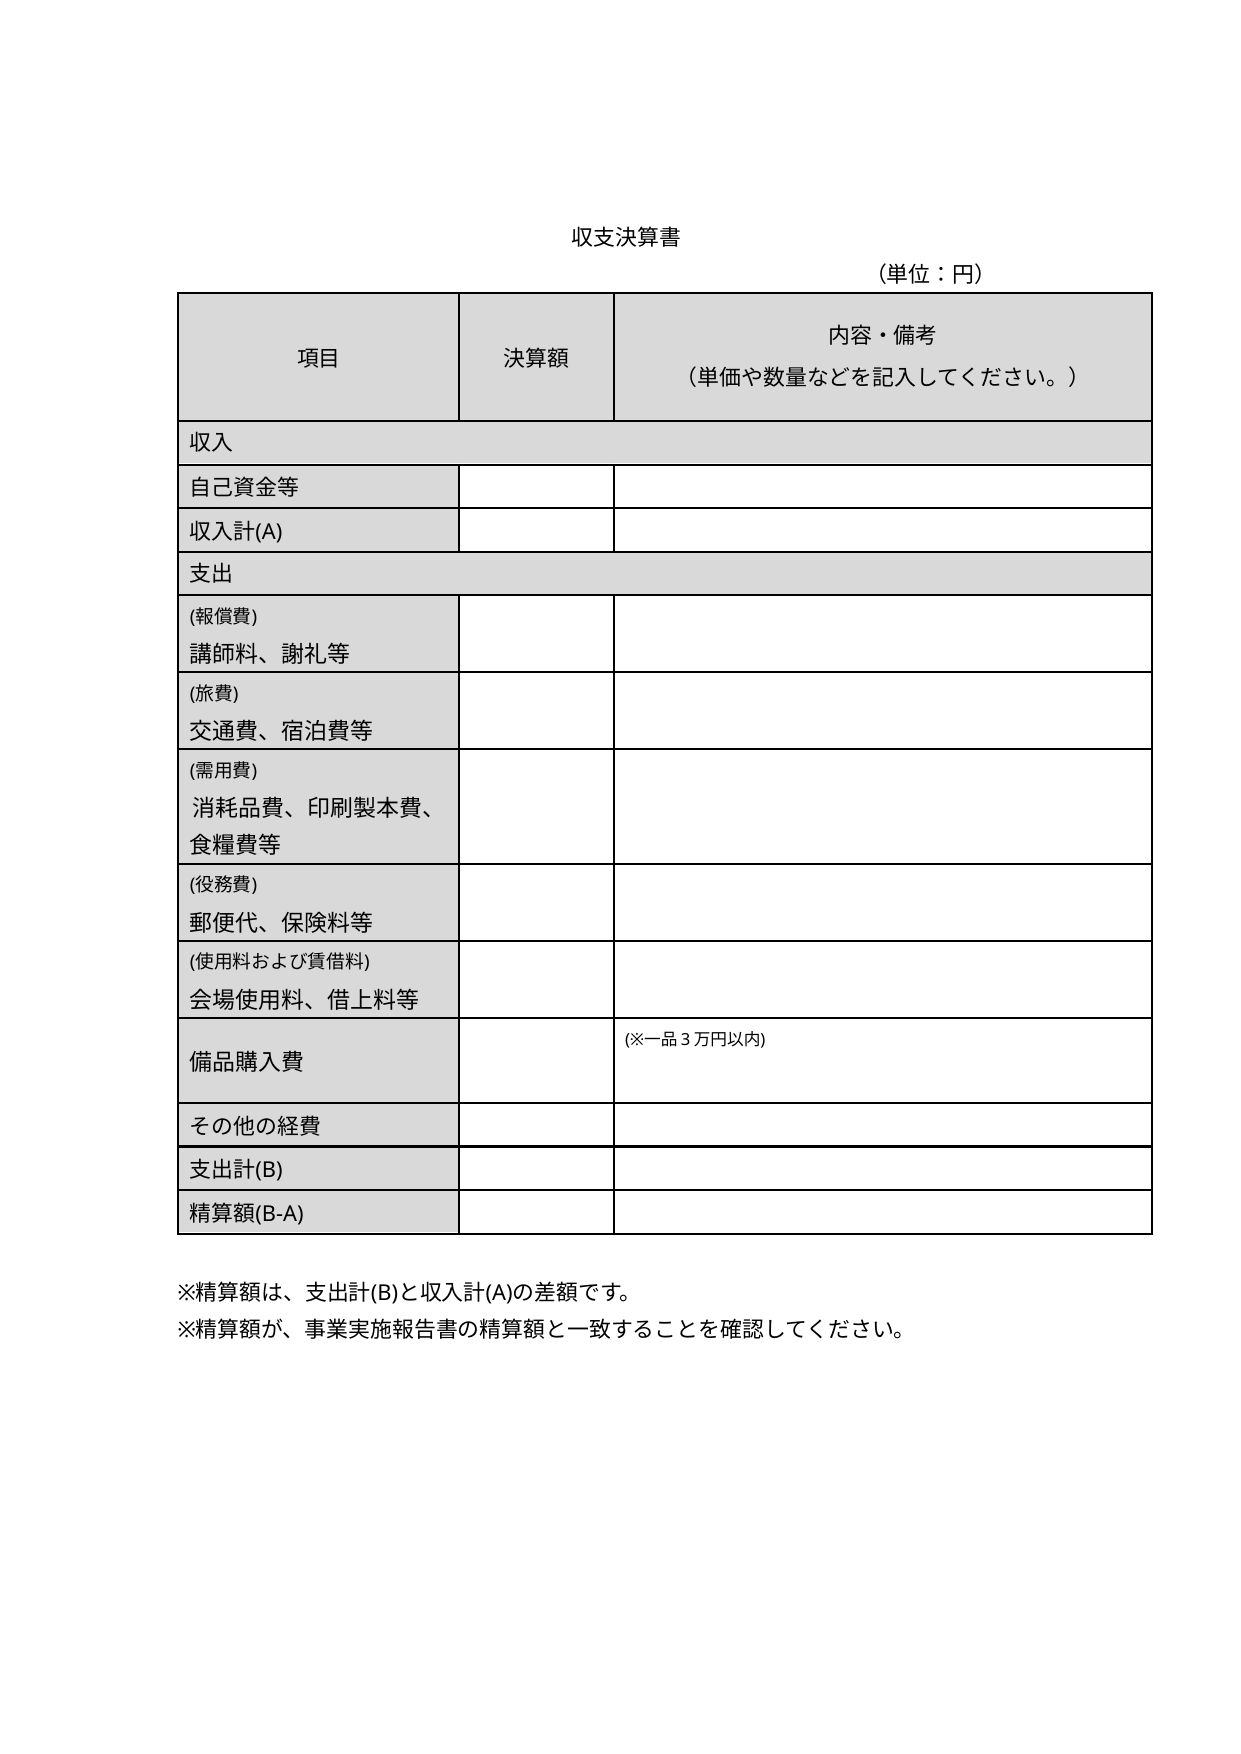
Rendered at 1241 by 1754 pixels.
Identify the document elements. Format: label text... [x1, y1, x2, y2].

table_cell [460, 466, 613, 507]
table_cell (使用料および賃借料) 会場使用料、借上料等 [179, 942, 458, 1017]
table_header 項目 [179, 294, 458, 420]
table_cell 精算額(B-A) [179, 1191, 458, 1232]
text ※精算額は、支出計(B)と収入計(A)の差額です。 [177, 1272, 1063, 1309]
table_cell [615, 942, 1151, 1017]
table_cell [615, 1104, 1151, 1145]
table_header 内容・備考 （単価や数量などを記入してください。） [615, 294, 1151, 420]
table_cell (役務費) 郵便代、保険料等 [179, 865, 458, 940]
table_cell [460, 596, 613, 671]
table_cell 収入計(A) [179, 509, 458, 551]
table_cell 収入 [179, 422, 1151, 463]
table_cell (旅費) 交通費、宿泊費等 [179, 673, 458, 748]
text ※精算額が、事業実施報告書の精算額と一致することを確認してください。 [177, 1309, 1063, 1347]
table_cell [460, 1191, 613, 1232]
table_cell [615, 1191, 1151, 1232]
table_cell 自己資金等 [179, 466, 458, 507]
table_cell [615, 509, 1151, 551]
table_cell [460, 942, 613, 1017]
table_cell [460, 1148, 613, 1189]
table_cell [460, 1104, 613, 1145]
table_cell 支出計(B) [179, 1148, 458, 1189]
table_cell その他の経費 [179, 1104, 458, 1145]
table_cell 支出 [179, 553, 1151, 594]
table_cell [615, 1148, 1151, 1189]
table_cell [615, 673, 1151, 748]
table_cell [460, 673, 613, 748]
table_cell [615, 865, 1151, 940]
text 収支決算書 [177, 217, 1076, 254]
table_cell [460, 750, 613, 863]
table_cell (※一品3万円以内) [615, 1019, 1151, 1102]
table_cell [460, 865, 613, 940]
table_cell (報償費) 講師料、謝礼等 [179, 596, 458, 671]
table_cell [615, 596, 1151, 671]
table_cell [460, 509, 613, 551]
table_header 決算額 [460, 294, 613, 420]
table_cell (需用費) 消耗品費、印刷製本費、 食糧費等 [179, 750, 458, 863]
table_cell [615, 750, 1151, 863]
text （単位：円） [177, 254, 1063, 292]
table_cell 備品購入費 [179, 1019, 458, 1102]
table_cell [460, 1019, 613, 1102]
table_cell [615, 466, 1151, 507]
